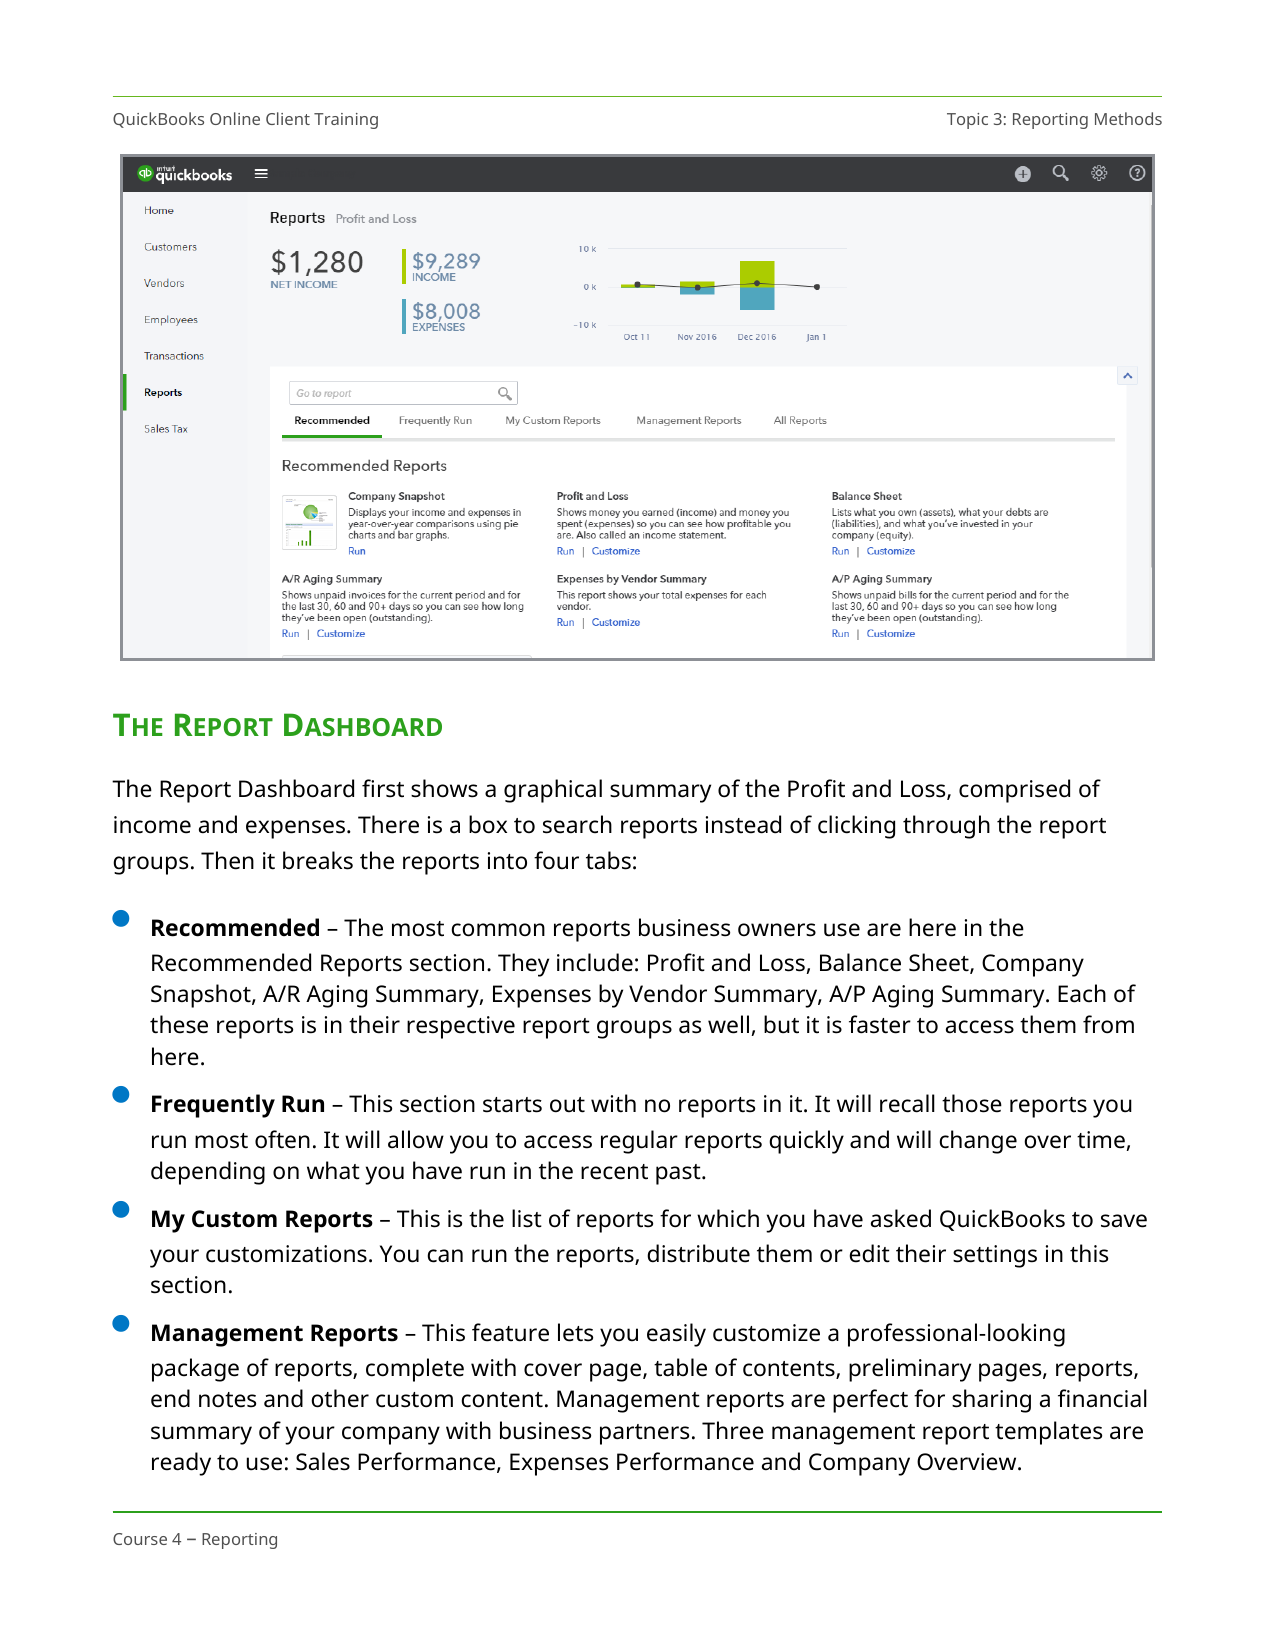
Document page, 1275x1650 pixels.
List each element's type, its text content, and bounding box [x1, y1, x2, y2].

subtitle The Report Dashboard [112, 703, 1162, 746]
list Recommended – The most common reports business owners use are here in the Recommended Reports section. They include: Profit and Loss, Balance Sheet, Company Snapshot, A/R Aging Summary, Expenses by Vendor Summary, A/P Aging Summary. Each of these reports is in their respective report groups as well, but it is faster to access them from here. [112, 901, 1162, 1072]
picture [123, 157, 1152, 658]
text The Report Dashboard first shows a graphical summary of the Profit and Loss, comprised of income and expenses. There is a box to search reports instead of clicking through the report groups. Then it breaks the reports into four tabs: [112, 773, 1162, 876]
list Frequently Run – This section starts out with no reports in it. It will recall those reports you run most often. It will allow you to access regular reports quickly and will change over time, depending on what you have run in the recent past. [112, 1078, 1162, 1186]
list Management Reports – This feature lets you easily customize a professional-looking package of reports, complete with cover page, table of contents, preliminary pages, reports, end notes and other custom content. Management reports are perfect for sharing a financial summary of your company with business partners. Three management report templates are ready to use: Sales Performance, Expenses Performance and Company Overview. [112, 1307, 1162, 1477]
list My Custom Reports – This is the list of reports for which you have asked QuickBooks to save your customizations. You can run the reports, distribute them or edit their settings in this section. [112, 1192, 1162, 1300]
